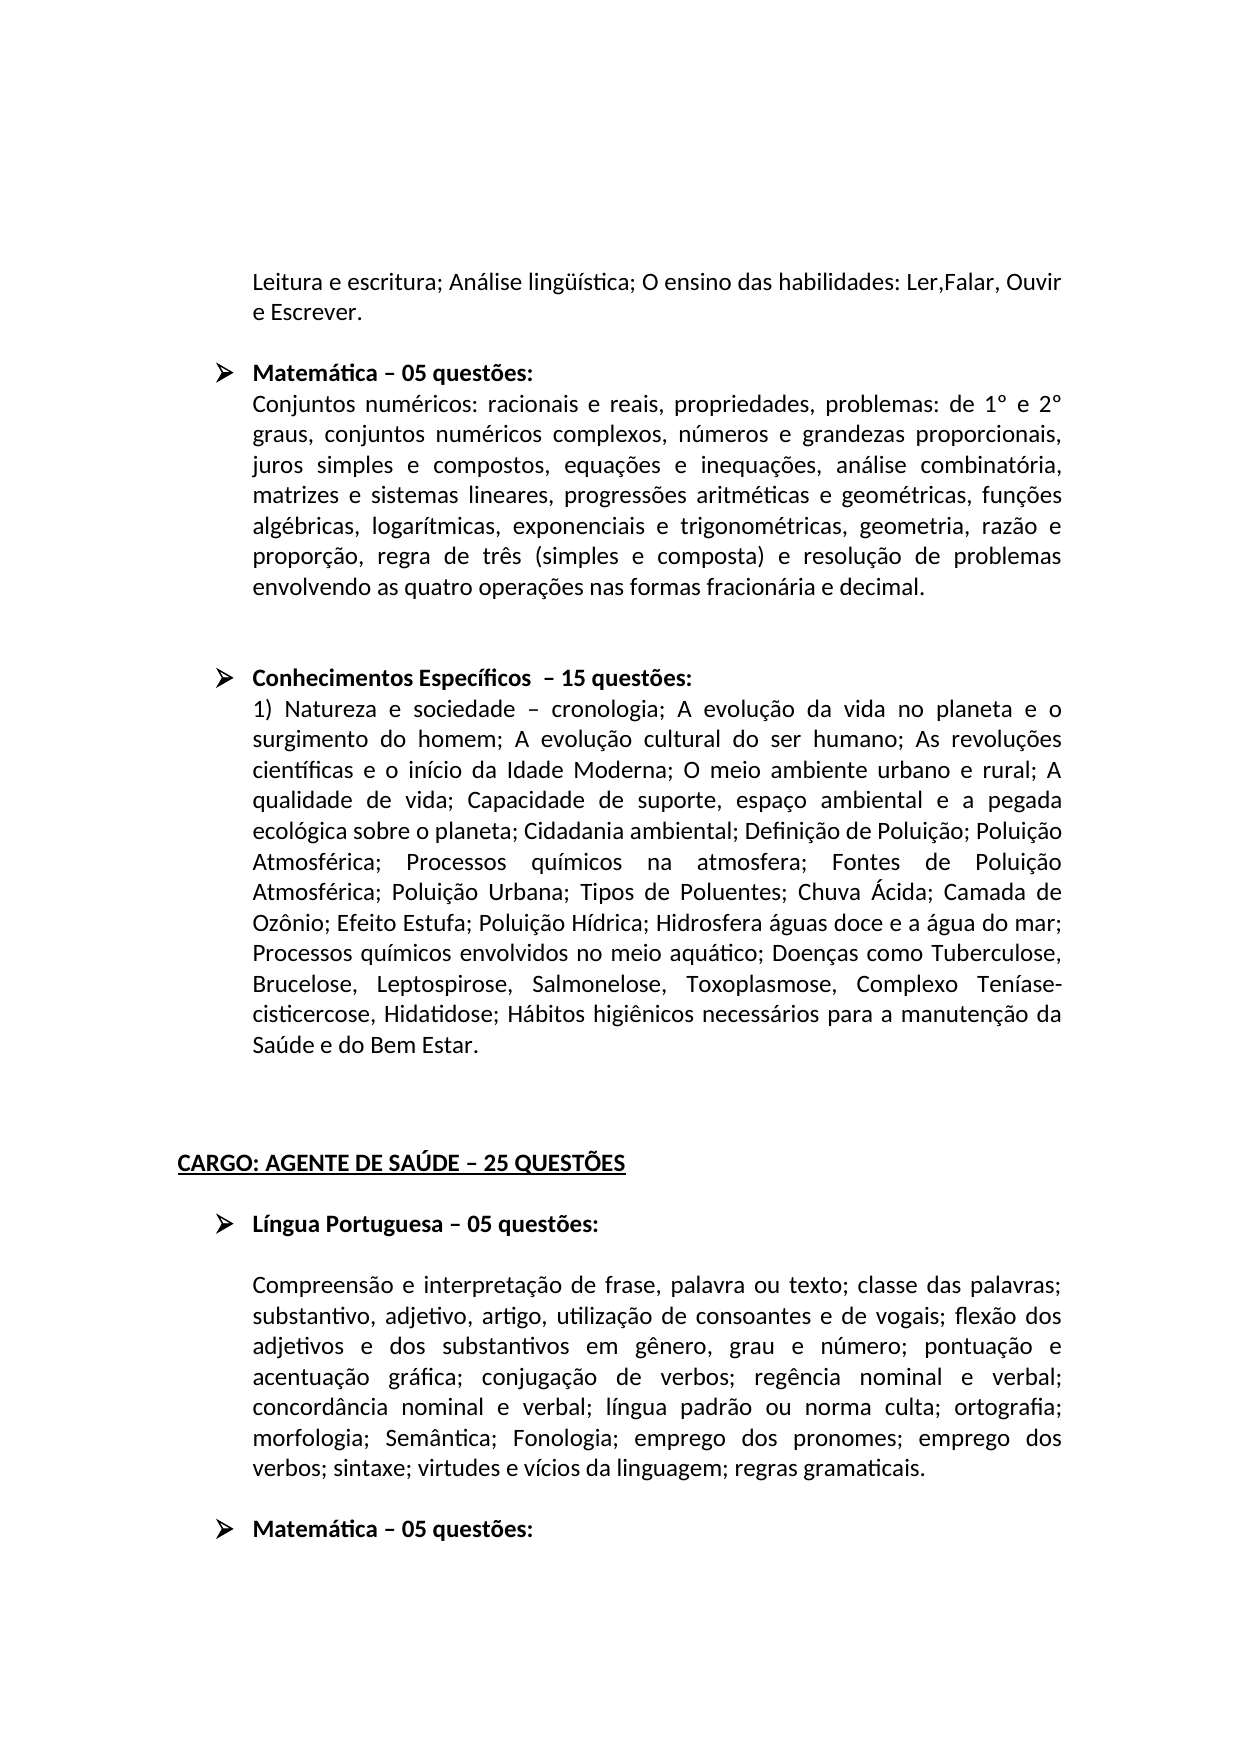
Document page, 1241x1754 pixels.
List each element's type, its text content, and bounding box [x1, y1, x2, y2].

list Matemática – 05 questões: [215, 1514, 1063, 1544]
list Conjuntos numéricos: racionais e reais, propriedades, problemas: de 1º e 2º graus, conjuntos numéricos complexos, números e grandezas proporcionais, juros simples e compostos, equações e inequações, análise combinatória, matrizes e sistemas lineares, progressões aritméticas e geométricas, funções algébricas, logarítmicas, exponenciais e trigonométricas, geometria, razão e proporção, regra de três (simples e composta) e resolução de problemas envolvendo as quatro operações nas formas fracionária e decimal. [252, 388, 1063, 602]
list Compreensão e interpretação de frase, palavra ou texto; classe das palavras; substantivo, adjetivo, artigo, utilização de consoantes e de vogais; flexão dos adjetivos e dos substantivos em gênero, grau e número; pontuação e acentuação gráfica; conjugação de verbos; regência nominal e verbal; concordância nominal e verbal; língua padrão ou norma culta; ortografia; morfologia; Semântica; Fonologia; emprego dos pronomes; emprego dos verbos; sintaxe; virtudes e vícios da linguagem; regras gramaticais. [252, 1269, 1063, 1483]
list Matemática – 05 questões: [215, 357, 1063, 388]
list Conhecimentos Específicos – 15 questões: [215, 663, 1063, 693]
text CARGO: AGENTE DE SAÚDE – 25 QUESTÕES [177, 1147, 1063, 1178]
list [252, 266, 1063, 327]
list Língua Portuguesa – 05 questões: [215, 1208, 1063, 1239]
list 1) Natureza e sociedade – cronologia; A evolução da vida no planeta e o surgimento do homem; A evolução cultural do ser humano; As revoluções científicas e o início da Idade Moderna; O meio ambiente urbano e rural; A qualidade de vida; Capacidade de suporte, espaço ambiental e a pegada ecológica sobre o planeta; Cidadania ambiental; Definição de Poluição; Poluição Atmosférica; Processos químicos na atmosfera; Fontes de Poluição Atmosférica; Poluição Urbana; Tipos de Poluentes; Chuva Ácida; Camada de Ozônio; Efeito Estufa; Poluição Hídrica; Hidrosfera águas doce e a água do mar; Processos químicos envolvidos no meio aquático; Doenças como Tuberculose, Brucelose, Leptospirose, Salmonelose, Toxoplasmose, Complexo Teníase-cisticercose, Hidatidose; Hábitos higiênicos necessários para a manutenção da Saúde e do Bem Estar. [252, 693, 1063, 1059]
